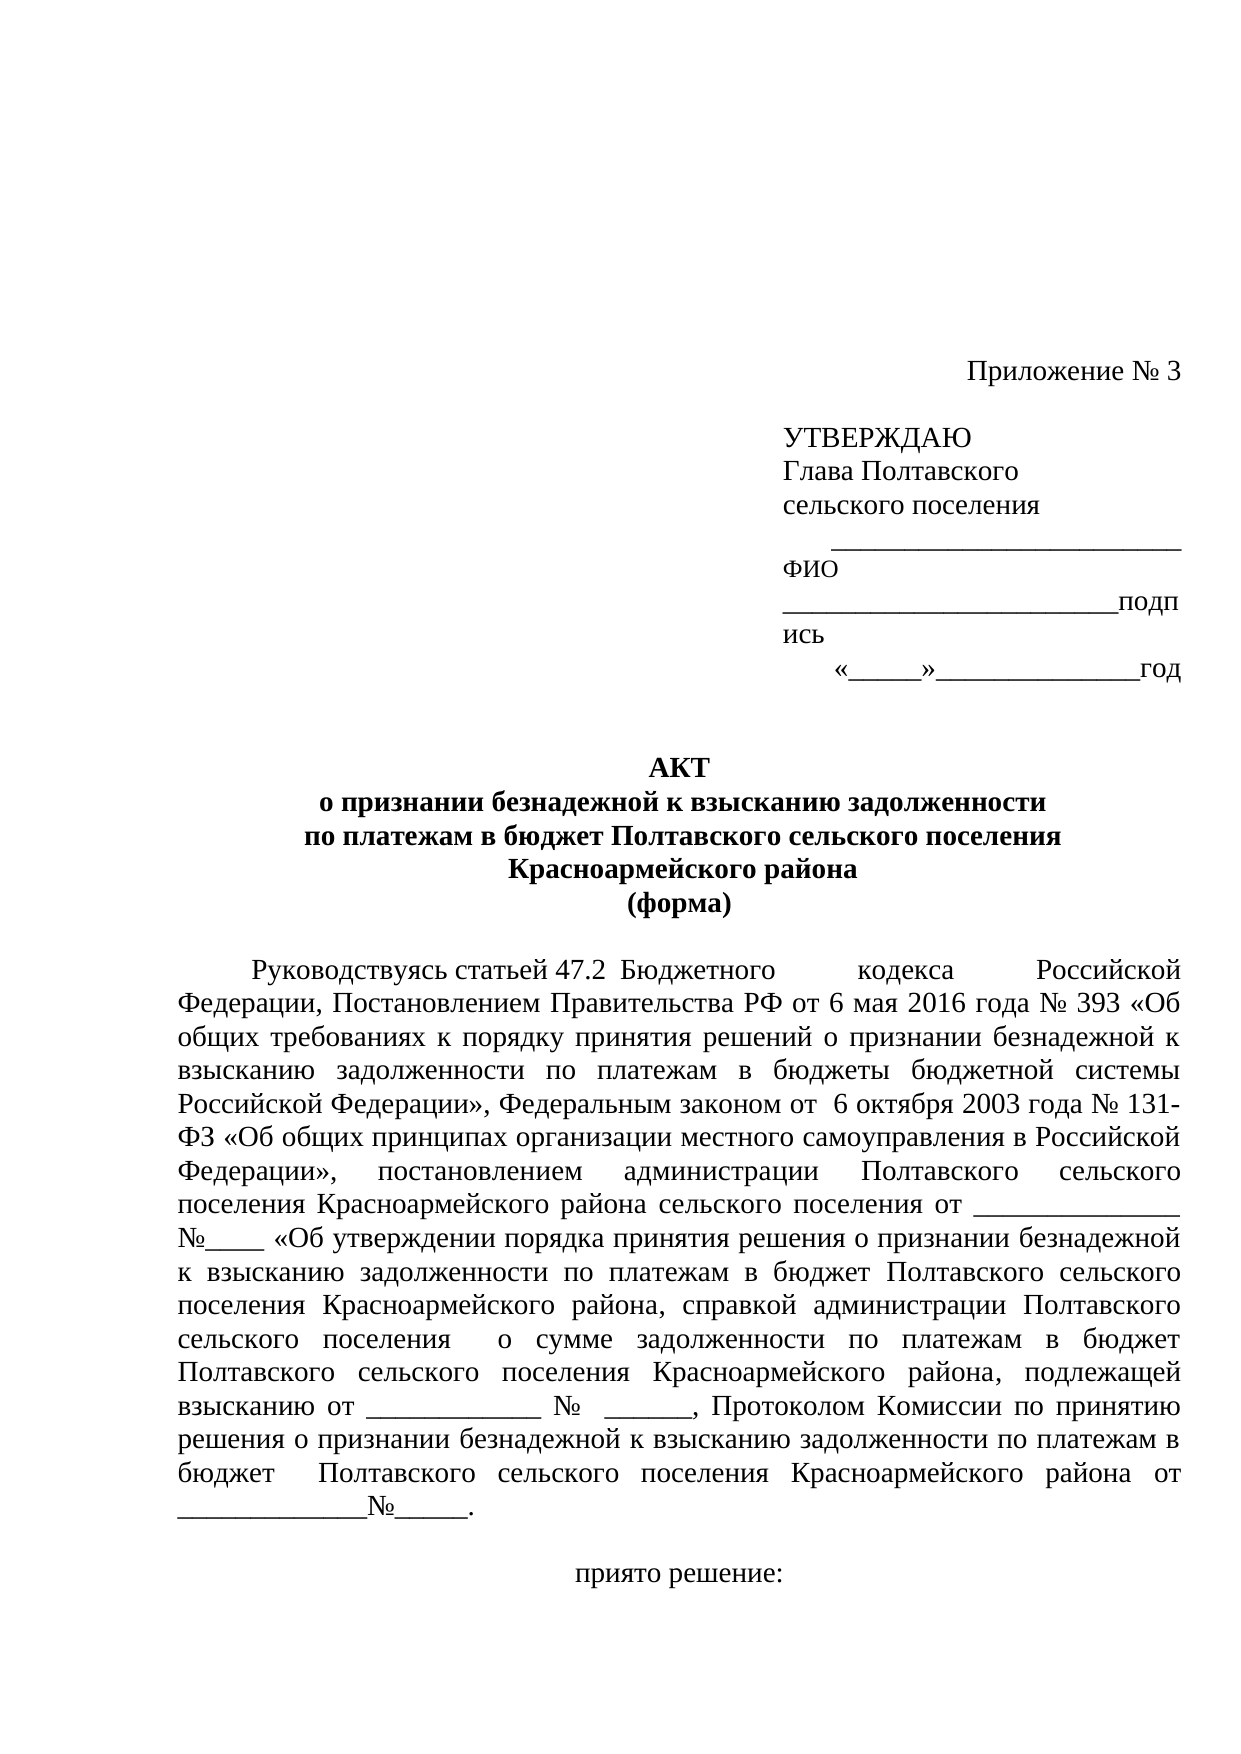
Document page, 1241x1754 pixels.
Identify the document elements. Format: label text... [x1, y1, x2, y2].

text ФИО [783, 554, 1181, 583]
text «_____»______________год [177, 650, 1181, 683]
text Красноармейского района [177, 851, 1181, 885]
text АКТ [177, 751, 1181, 784]
text о признании безнадежной к взысканию задолженности [177, 784, 1181, 818]
text УТВЕРЖДАЮ [783, 420, 1181, 453]
text приято решение: [177, 1556, 1181, 1589]
text ________________________ [177, 521, 1181, 554]
text Руководствуясь статьей 47.2 Бюджетного кодекса Российской Федерации, Постановлением Правительства РФ от 6 мая 2016 года № 393 «Об общих требованиях к порядку принятия решений о признании безнадежной к взысканию задолженности по платежам в бюджеты бюджетной системы Российской Федерации», Федеральным законом от 6 октября 2003 года № 131-ФЗ «Об общих принципах организации местного самоуправления в Российской Федерации», постановлением администрации Полтавского сельского поселения Красноармейского района сельского поселения от ______________ №____ «Об утверждении порядка принятия решения о признании безнадежной к взысканию задолженности по платежам в бюджет Полтавского сельского поселения Красноармейского района, справкой администрации Полтавского сельского поселения о сумме задолженности по платежам в бюджет Полтавского сельского поселения Красноармейского района, подлежащей взысканию от ____________ № ______, Протоколом Комиссии по принятию решения о признании безнадежной к взысканию задолженности по платежам в бюджет Полтавского сельского поселения Красноармейского района от _____________№_____. [177, 952, 1181, 1522]
text по платежам в бюджет Полтавского сельского поселения [177, 818, 1181, 851]
text _______________________подпись [783, 583, 1181, 650]
text (форма) [177, 885, 1181, 918]
text Глава Полтавского [783, 453, 1181, 487]
text сельского поселения [783, 487, 1181, 521]
text Приложение № 3 [177, 353, 1181, 386]
